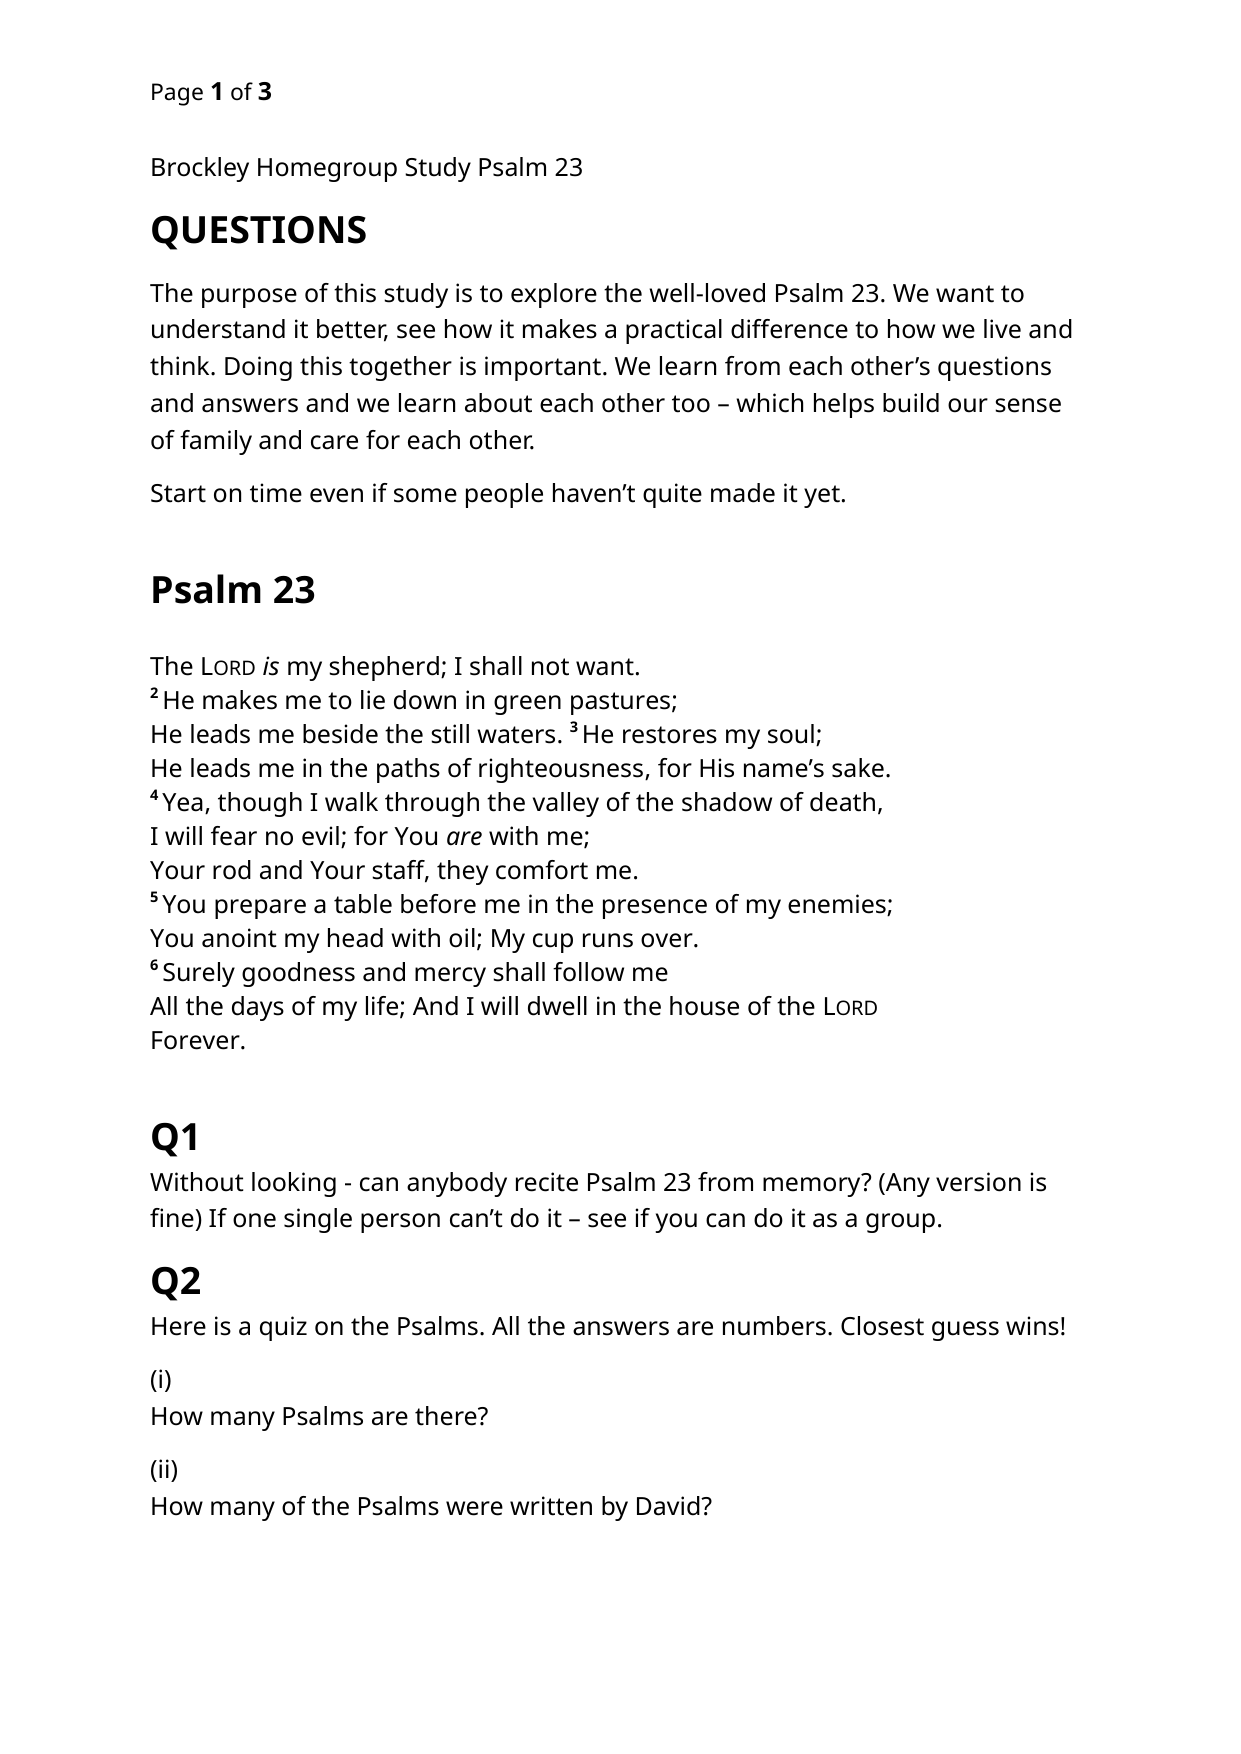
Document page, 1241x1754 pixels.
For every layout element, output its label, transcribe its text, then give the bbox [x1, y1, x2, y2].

text 5 You prepare a table before me in the presence of my enemies; You anoint my head with oil; My cup runs over. 6 Surely goodness and mercy shall follow me All the days of my life; And I will dwell in the house of the Lord Forever. [150, 887, 1090, 1057]
text Q1 Without looking - can anybody recite Psalm 23 from memory? (Any version is fine) If one single person can’t do it – see if you can do it as a group. [150, 1111, 1090, 1235]
text The Lord is my shepherd; I shall not want. 2 He makes me to lie down in green pastures; He leads me beside the still waters. 3 He restores my soul; He leads me in the paths of righteousness, for His name’s sake. [150, 648, 1090, 784]
text The purpose of this study is to explore the well-loved Psalm 23. We want to understand it better, see how it makes a practical difference to how we live and think. Doing this together is important. We learn from each other’s questions and answers and we learn about each other too – which helps build our sense of family and care for each other. [150, 275, 1090, 456]
text Psalm 23 [150, 563, 1090, 614]
text (i) How many Psalms are there? [150, 1362, 1090, 1432]
text Q2 Here is a quiz on the Psalms. All the answers are numbers. Closest guess wins! [150, 1254, 1090, 1342]
text 4 Yea, though I walk through the valley of the shadow of death, I will fear no evil; for You are with me; Your rod and Your staff, they comfort me. [150, 784, 1090, 887]
text Brockley Homegroup Study Psalm 23 [150, 150, 1090, 184]
text (ii) How many of the Psalms were written by David? [150, 1452, 1090, 1523]
text QUESTIONS [150, 203, 1090, 254]
text Start on time even if some people haven’t quite made it yet. [150, 476, 1090, 510]
